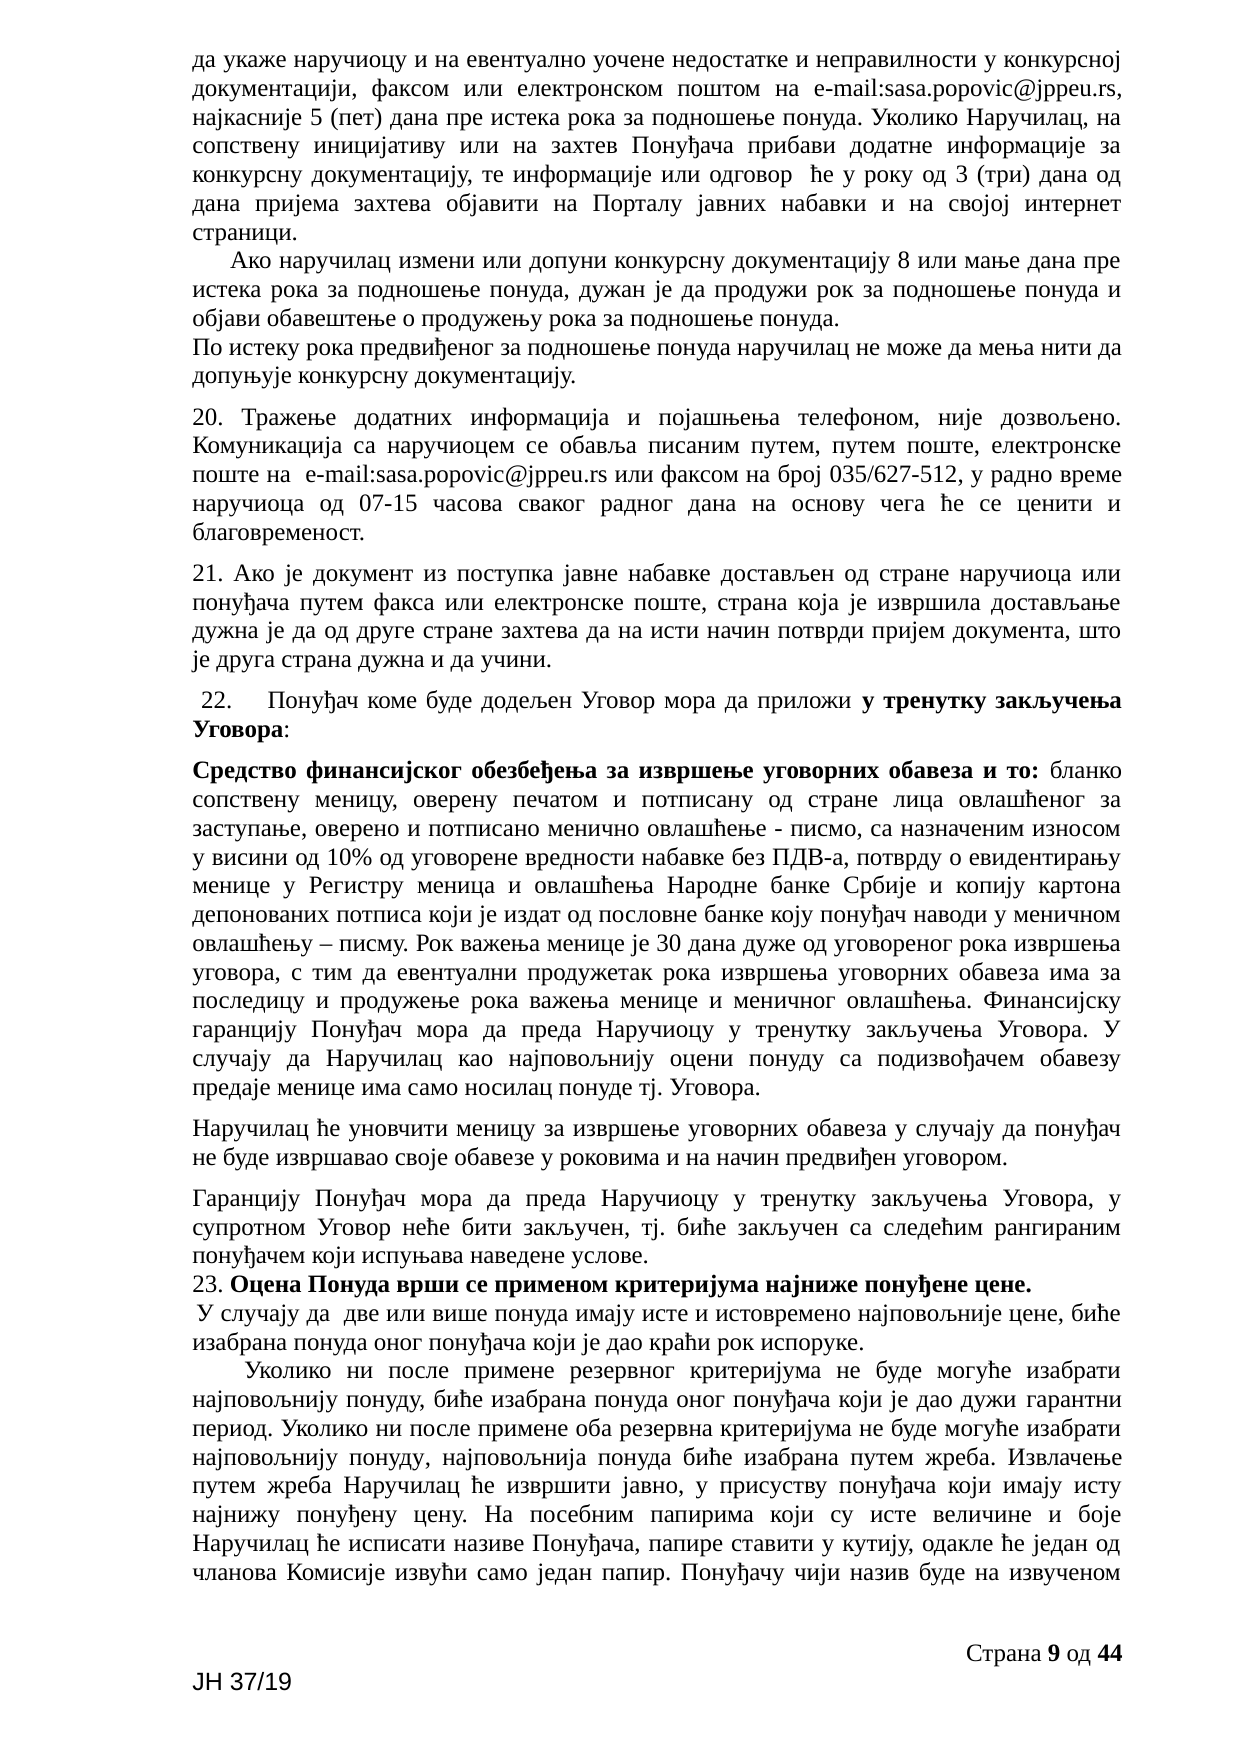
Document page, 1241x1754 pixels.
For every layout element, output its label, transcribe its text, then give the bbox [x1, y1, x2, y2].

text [154, 1356, 1122, 1586]
text 23. Оцена Понуда врши се применом критеријума најниже понуђене цене. [154, 1269, 1122, 1298]
text 21. Ако је документ из поступка јавне набавке достављен од стране наручиоца или понуђача путем факса или електронске поште, страна која је извршила достављање дужна је да од друге стране захтева да на исти начин потврди пријем документа, што је друга страна дужна и да учини. [192, 558, 1122, 673]
text По истеку рока предвиђеног за подношење понуда наручилац не може да мења нити да допуњује конкурсну документацију. [192, 332, 1122, 389]
text 22. Понуђач коме буде додељен Уговор мора да приложи у тренутку закључења Уговора: [192, 686, 1122, 743]
text 20. Тражење додатних информација и појашњења телефоном, није дозвољено. Комуникација са наручиоцем се обавља писаним путем, путем поште, електронске поште на e-mail:sasa.popovic@jppeu.rs или факсом на број 035/627-512, у радно време наручиоца од 07-15 часова сваког радног дана на основу чега ће се ценити и благовременост. [192, 402, 1122, 546]
text Гаранцију Понуђач мора да преда Наручиоцу у тренутку закључења Уговора, у супротном Уговор неће бити закључен, тј. биће закључен са следећим рангираним понуђачем који испуњава наведене услове. [192, 1183, 1122, 1269]
text Средство финансијског обезбеђења за извршење уговорних обавеза и то: бланко сопствену меницу, оверену печатом и потписану од стране лица овлашћеног за заступање, оверено и потписано менично овлашћење - писмо, са назначеним износом у висини од 10% од уговорене вредности набавке без ПДВ-а, потврду о евидентирању менице у Регистру меница и овлашћења Народне банке Србије и копију картона депонованих потписа који је издат од пословне банке коју понуђач наводи у меничном овлашћењу – писму. Рок важења менице је 30 дана дуже од уговореног рока извршења уговора, с тим да евентуални продужетак рока извршења уговорних обавеза има за последицу и продужење рока важења менице и меничног овлашћења. Финансијску гаранцију Понуђач мора да преда Наручиоцу у тренутку закључења Уговора. У случају да Наручилац као најповољнију оцени понуду са подизвођачем обавезу предаје менице има само носилац понуде тј. Уговора. [192, 756, 1122, 1101]
text Наручилац ће уновчити меницу за извршење уговорних обавеза у случају да понуђач не буде извршавао своје обавезе у роковима и на начин предвиђен уговором. [192, 1113, 1122, 1171]
text Ако наручилац измени или допуни конкурсну документацију 8 или мање дана пре истека рока за подношење понуда, дужан је да продужи рок за подношење понуда и објави обавештење о продужењу рока за подношење понуда. [192, 246, 1122, 332]
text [155, 44, 1122, 246]
text У случају да две или више понуда имају исте и истовремено најповољније цене, биће изабрана понуда оног понуђача који je дао краћи рок испоруке. [154, 1298, 1122, 1356]
